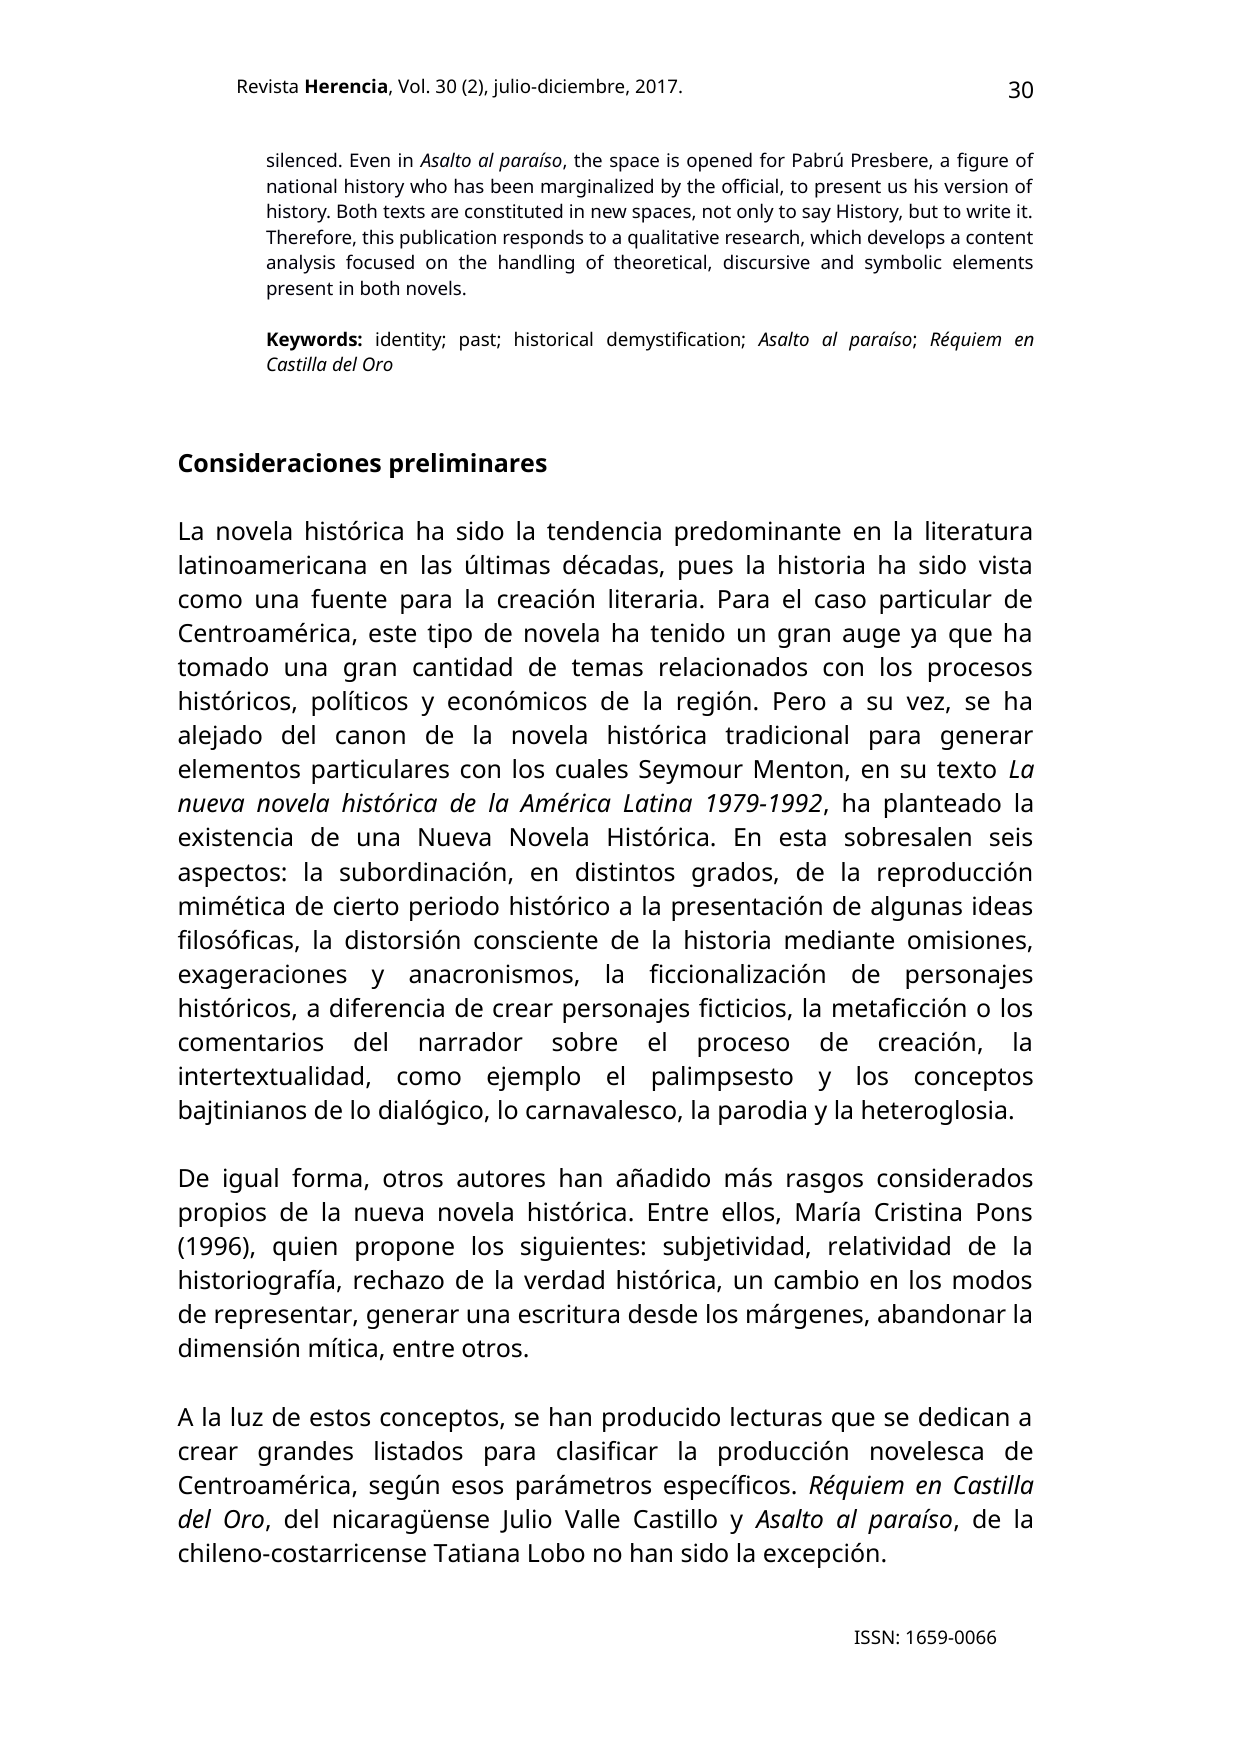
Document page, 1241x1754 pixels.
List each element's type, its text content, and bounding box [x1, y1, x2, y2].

text Keywords: identity; past; historical demystification; Asalto al paraíso; Réquiem en Castilla del Oro [266, 326, 1034, 377]
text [266, 148, 1034, 301]
text De igual forma, otros autores han añadido más rasgos considerados propios de la nueva novela histórica. Entre ellos, María Cristina Pons (1996), quien propone los siguientes: subjetividad, relatividad de la historiografía, rechazo de la verdad histórica, un cambio en los modos de representar, generar una escritura desde los márgenes, abandonar la dimensión mítica, entre otros. [177, 1161, 1034, 1365]
text Consideraciones preliminares [177, 445, 1034, 479]
text La novela histórica ha sido la tendencia predominante en la literatura latinoamericana en las últimas décadas, pues la historia ha sido vista como una fuente para la creación literaria. Para el caso particular de Centroamérica, este tipo de novela ha tenido un gran auge ya que ha tomado una gran cantidad de temas relacionados con los procesos históricos, políticos y económicos de la región. Pero a su vez, se ha alejado del canon de la novela histórica tradicional para generar elementos particulares con los cuales Seymour Menton, en su texto La nueva novela histórica de la América Latina 1979-1992, ha planteado la existencia de una Nueva Novela Histórica. En esta sobresalen seis aspectos: la subordinación, en distintos grados, de la reproducción mimética de cierto periodo histórico a la presentación de algunas ideas filosóficas, la distorsión consciente de la historia mediante omisiones, exageraciones y anacronismos, la ficcionalización de personajes históricos, a diferencia de crear personajes ficticios, la metaficción o los comentarios del narrador sobre el proceso de creación, la intertextualidad, como ejemplo el palimpsesto y los conceptos bajtinianos de lo dialógico, lo carnavalesco, la parodia y la heteroglosia. [177, 513, 1034, 1127]
text A la luz de estos conceptos, se han producido lecturas que se dedican a crear grandes listados para clasificar la producción novelesca de Centroamérica, según esos parámetros específicos. Réquiem en Castilla del Oro, del nicaragüense Julio Valle Castillo y Asalto al paraíso, de la chileno-costarricense Tatiana Lobo no han sido la excepción. [177, 1399, 1034, 1569]
